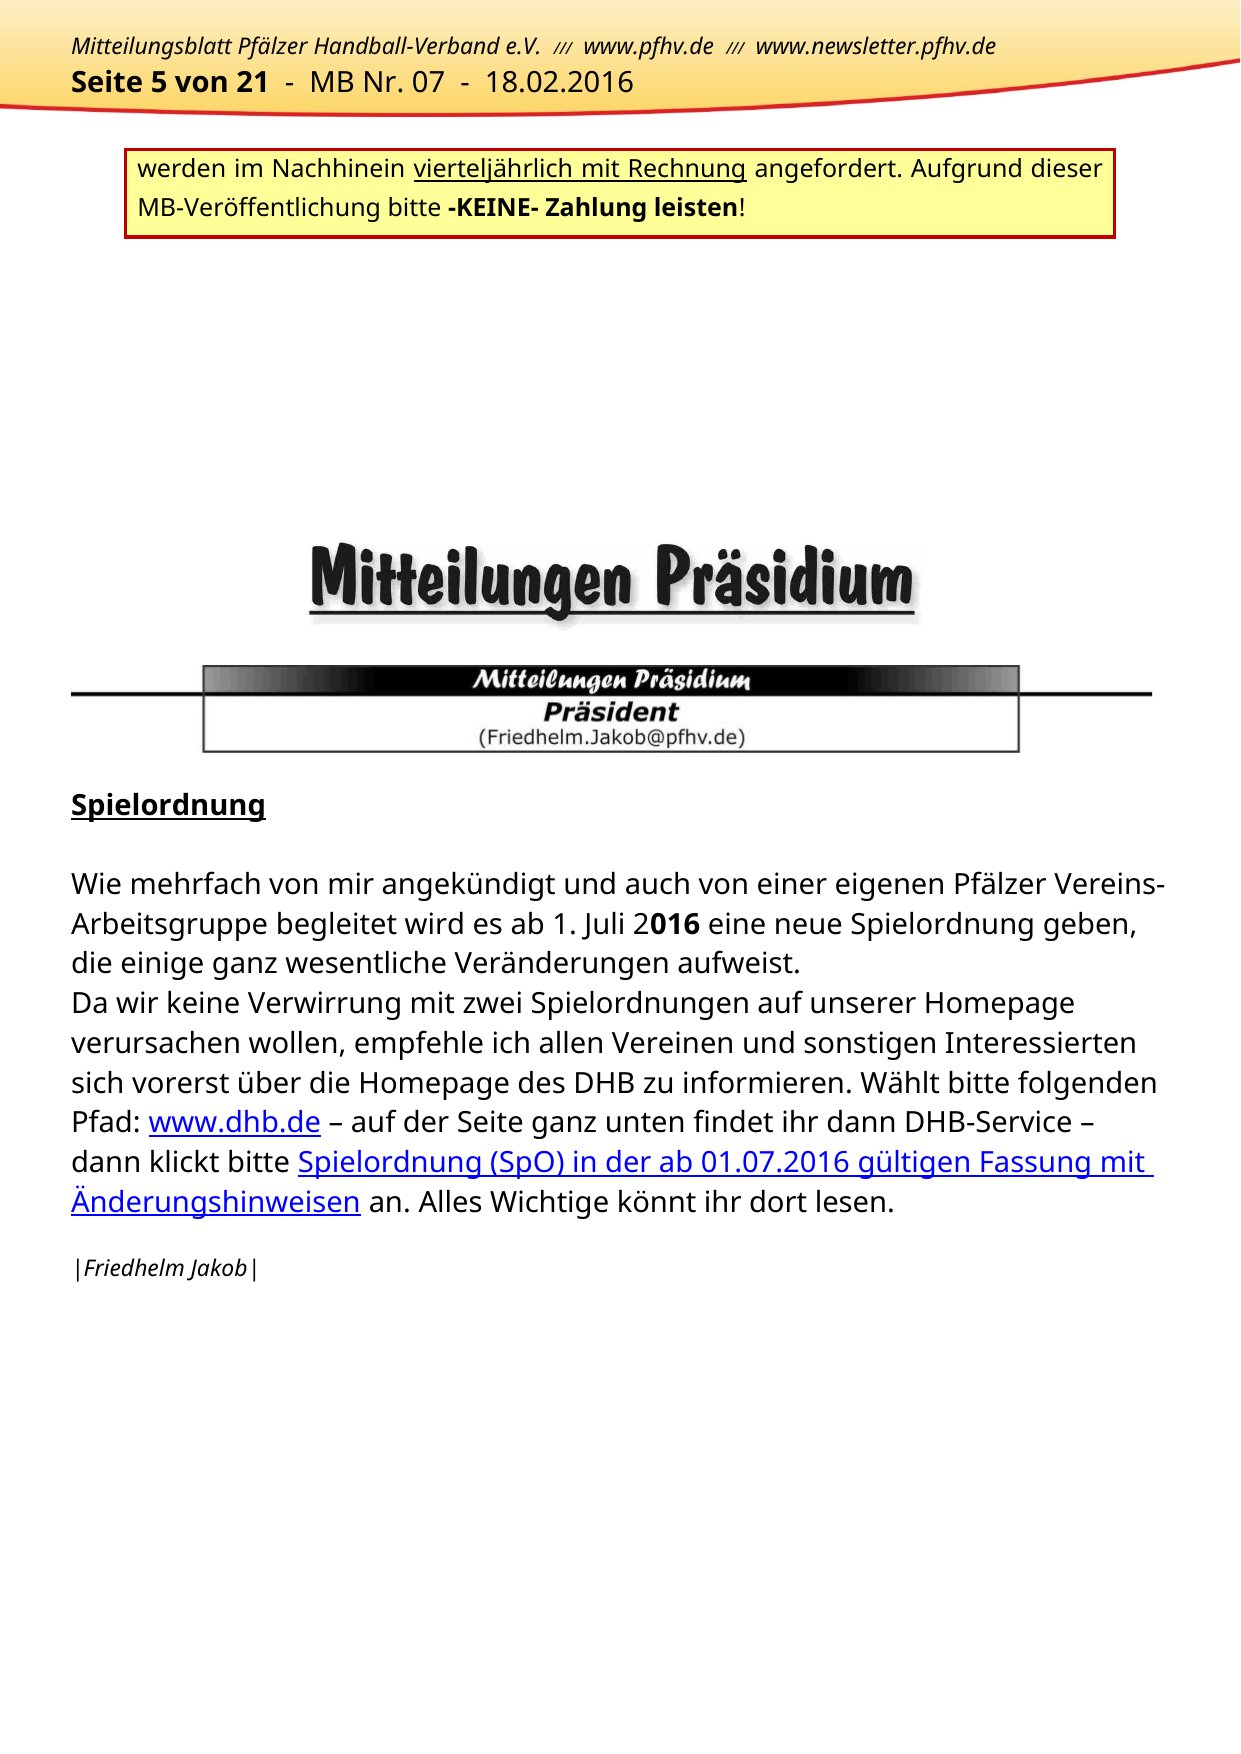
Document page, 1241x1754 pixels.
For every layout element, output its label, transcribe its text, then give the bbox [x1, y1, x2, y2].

text Spielordnung [71, 784, 1169, 824]
picture [307, 542, 924, 632]
text |Friedhelm Jakob| [71, 1252, 1169, 1283]
text Da wir keine Verwirrung mit zwei Spielordnungen auf unserer Homepage verursachen wollen, empfehle ich allen Vereinen und sonstigen Interessierten sich vorerst über die Homepage des DHB zu informieren. Wählt bitte folgenden Pfad: www.dhb.de – auf der Seite ganz unten findet ihr dann DHB-Service – dann klickt bitte Spielordnung (SpO) in der ab 01.07.2016 gültigen Fassung mit Änderungshinweisen an. Alles Wichtige könnt ihr dort lesen. [71, 982, 1169, 1221]
text Wie mehrfach von mir angekündigt und auch von einer eigenen Pfälzer Vereins-Arbeitsgruppe begleitet wird es ab 1. Juli 2016 eine neue Spielordnung geben, die einige ganz wesentliche Veränderungen aufweist. [71, 863, 1169, 982]
picture [70, 665, 1153, 753]
picture [0, 0, 1241, 117]
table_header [127, 151, 1113, 235]
